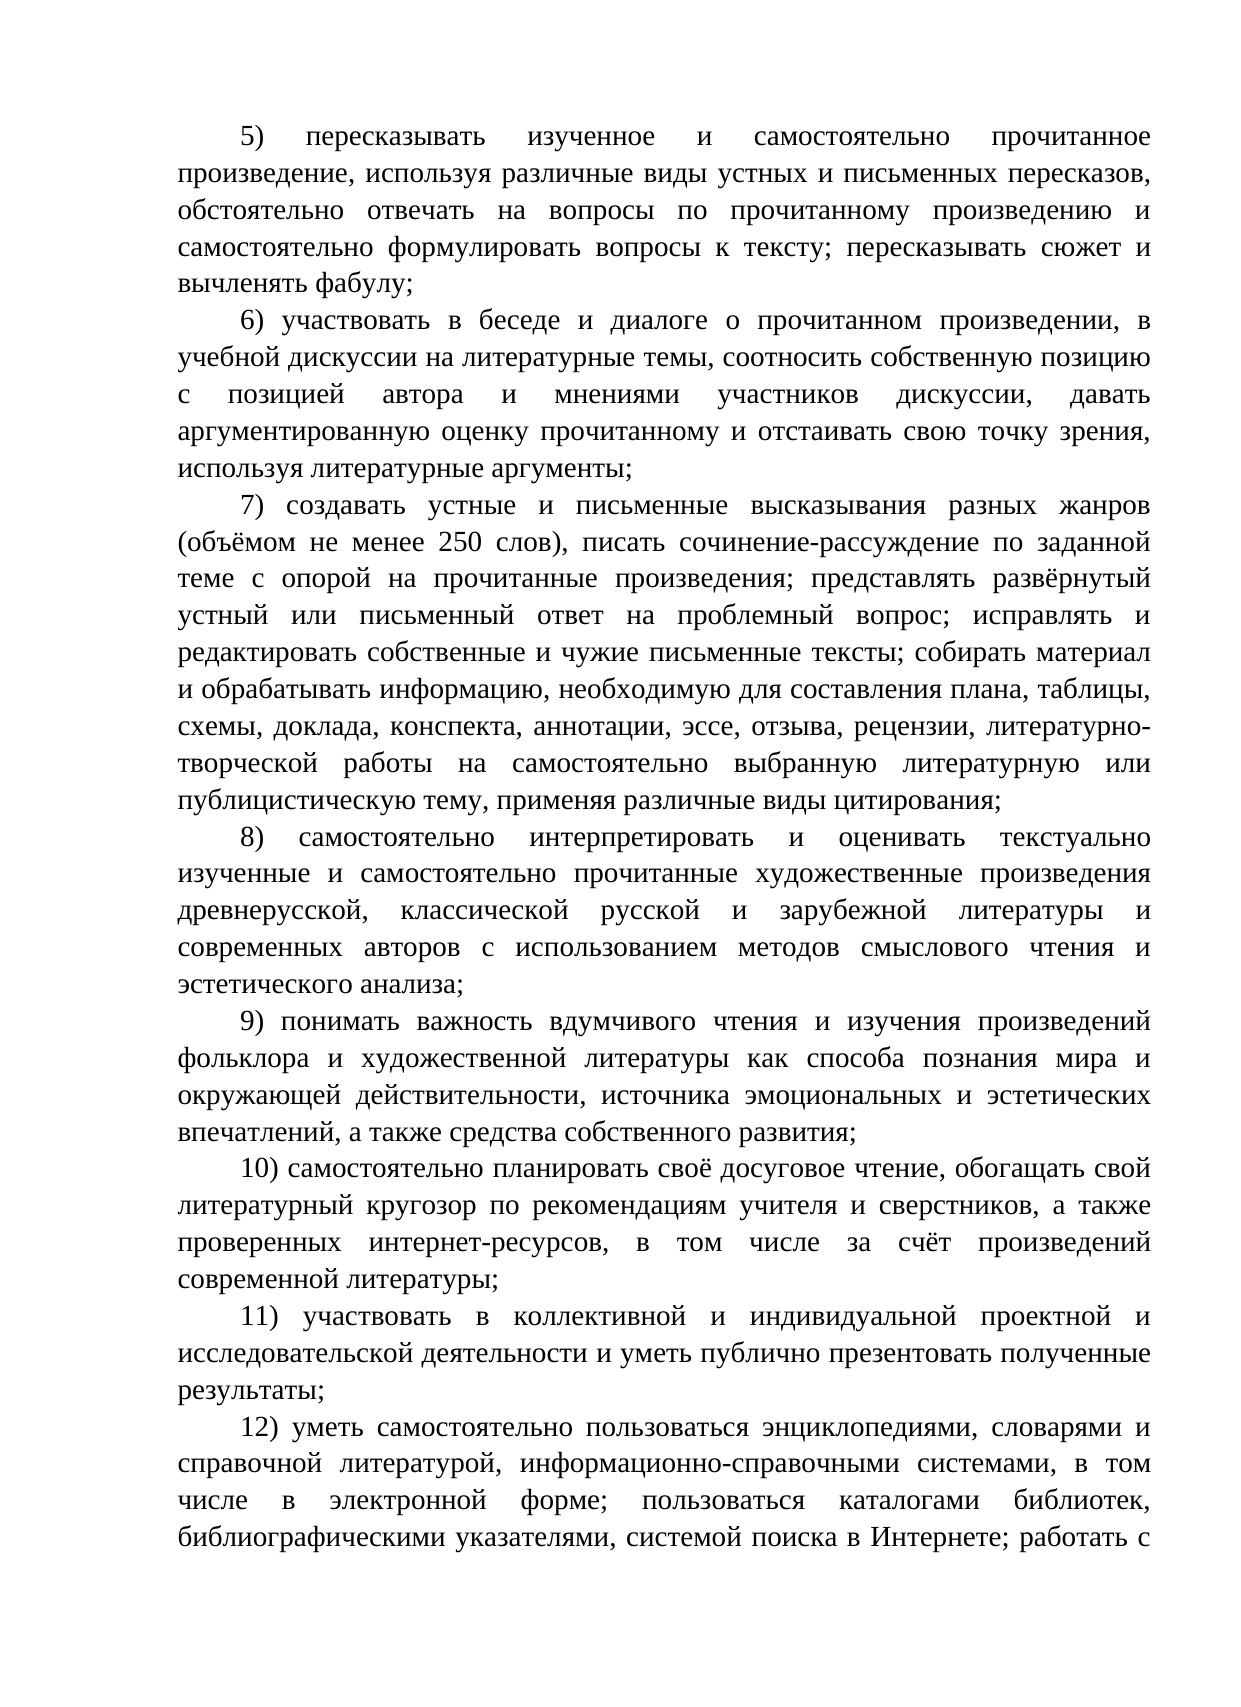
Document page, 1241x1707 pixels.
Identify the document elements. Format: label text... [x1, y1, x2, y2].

text 11) участвовать в коллективной и индивидуальной проектной и исследовательской деятельности и уметь публично презентовать полученные результаты; [177, 1298, 1152, 1405]
text 7) создавать устные и письменные высказывания разных жанров (объёмом не менее 250 слов), писать сочинение-рассуждение по заданной теме с опорой на прочитанные произведения; представлять развёрнутый устный или письменный ответ на проблемный вопрос; исправлять и редактировать собственные и чужие письменные тексты; собирать материал и обрабатывать информацию, необходимую для составления плана, таблицы, схемы, доклада, конспекта, аннотации, эссе, отзыва, рецензии, литературно-творческой работы на самостоятельно выбранную литературную или публицистическую тему, применяя различные виды цитирования; [177, 487, 1152, 815]
text 5) пересказывать изученное и самостоятельно прочитанное произведение, используя различные виды устных и письменных пересказов, обстоятельно отвечать на вопросы по прочитанному произведению и самостоятельно формулировать вопросы к тексту; пересказывать сюжет и вычленять фабулу; [177, 118, 1152, 299]
text 8) самостоятельно интерпретировать и оценивать текстуально изученные и самостоятельно прочитанные художественные произведения древнерусской, классической русской и зарубежной литературы и современных авторов с использованием методов смыслового чтения и эстетического анализа; [177, 819, 1152, 1000]
text 6) участвовать в беседе и диалоге о прочитанном произведении, в учебной дискуссии на литературные темы, соотносить собственную позицию с позицией автора и мнениями участников дискуссии, давать аргументированную оценку прочитанному и отстаивать свою точку зрения, используя литературные аргументы; [177, 302, 1152, 483]
text 10) самостоятельно планировать своё досуговое чтение, обогащать свой литературный кругозор по рекомендациям учителя и сверстников, а также проверенных интернет-ресурсов, в том числе за счёт произведений современной литературы; [177, 1151, 1152, 1295]
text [177, 1409, 1152, 1553]
text 9) понимать важность вдумчивого чтения и изучения произведений фольклора и художественной литературы как способа познания мира и окружающей действительности, источника эмоциональных и эстетических впечатлений, а также средства собственного развития; [177, 1003, 1152, 1147]
